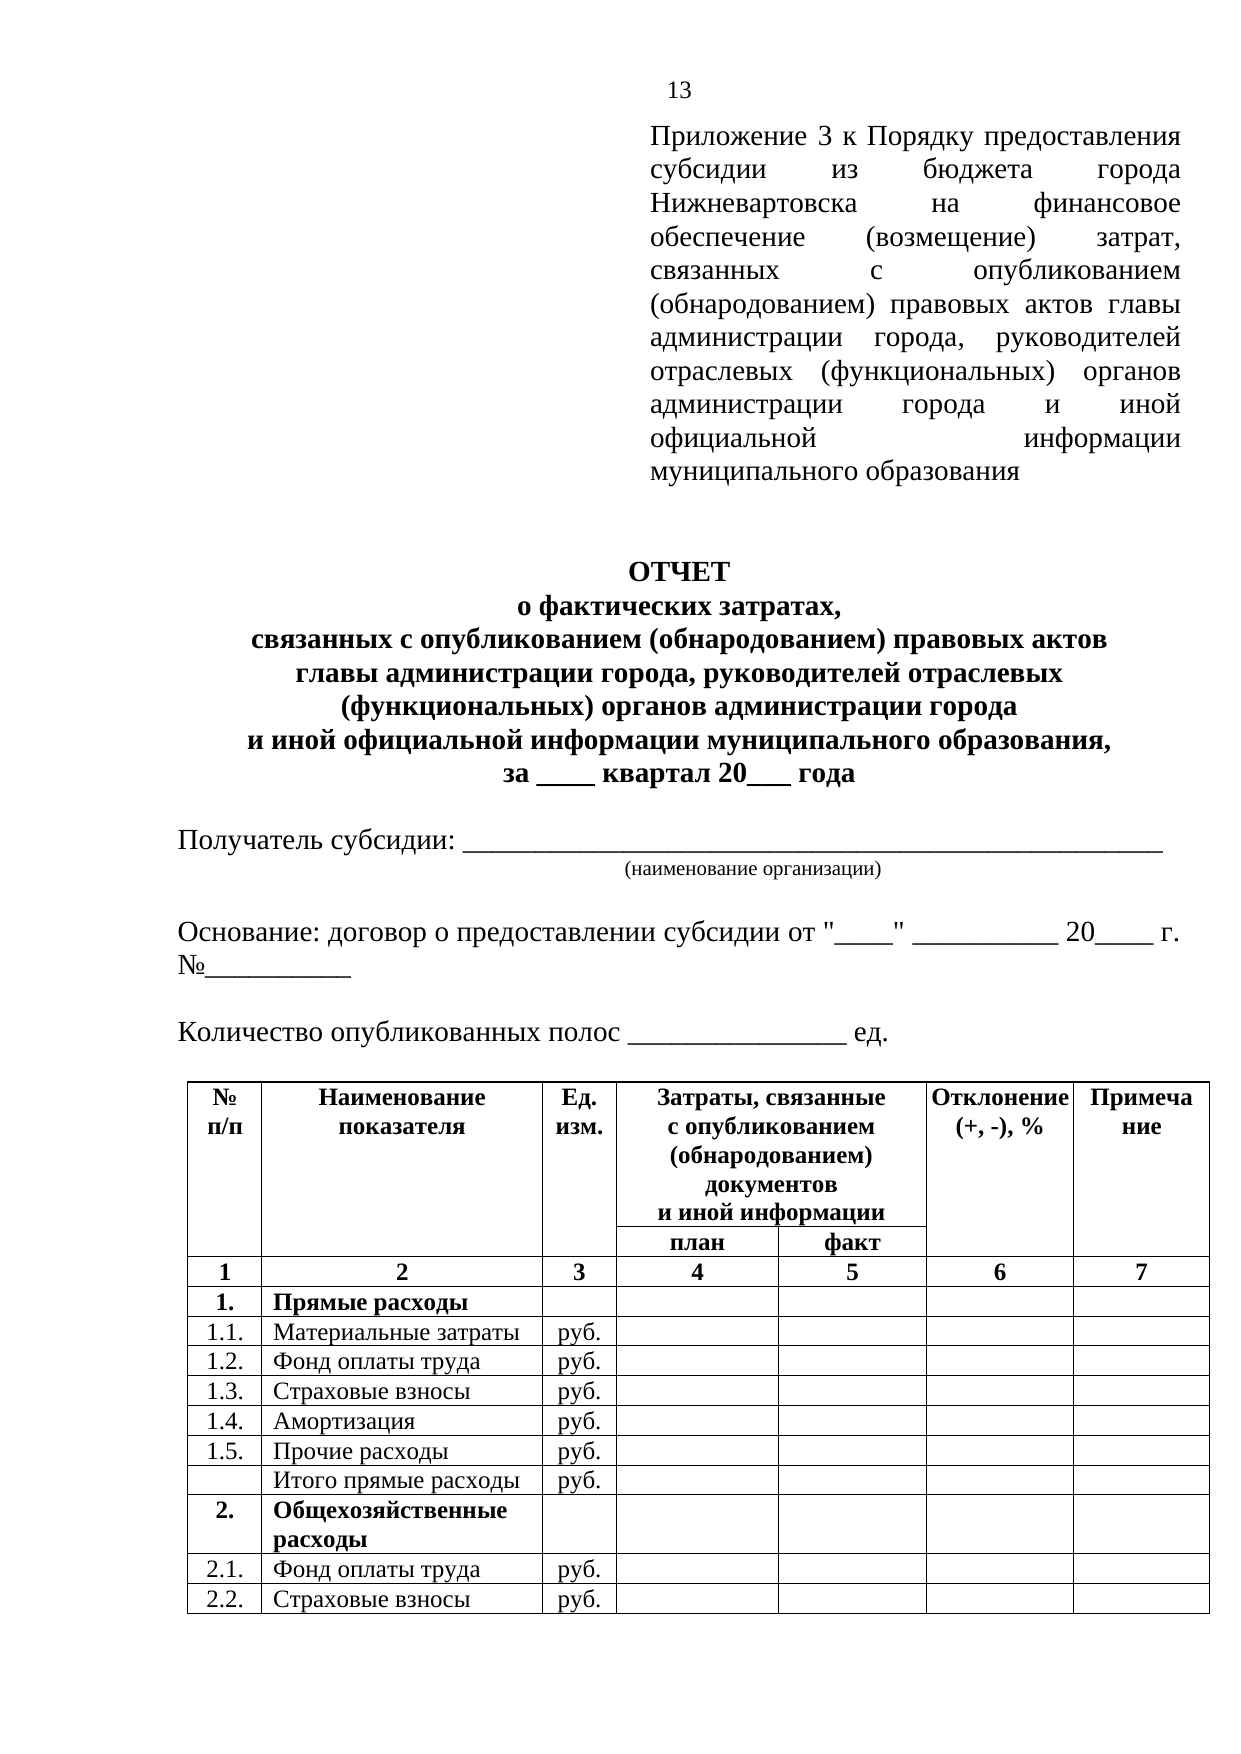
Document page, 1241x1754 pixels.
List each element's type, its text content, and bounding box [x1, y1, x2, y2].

table_cell план [617, 1227, 778, 1256]
table_cell [617, 1317, 778, 1345]
table_cell [779, 1287, 926, 1316]
table_cell [617, 1554, 778, 1583]
table_cell [617, 1495, 778, 1553]
table_cell Амортизация [262, 1406, 542, 1435]
table_header Отклонение (+, -), % [927, 1083, 1073, 1256]
table_cell [779, 1584, 926, 1612]
table_cell Фонд оплаты труда [262, 1554, 542, 1583]
table_cell [927, 1554, 1073, 1583]
table_cell руб. [543, 1466, 616, 1494]
table_cell 3 [543, 1257, 616, 1286]
table_cell [1074, 1495, 1209, 1553]
table_cell руб. [543, 1584, 616, 1612]
table_cell 1.2. [188, 1346, 261, 1375]
table_cell [617, 1376, 778, 1405]
table_cell [617, 1406, 778, 1435]
table_header № п/п [188, 1083, 261, 1256]
table_header Наименование показателя [262, 1083, 542, 1256]
table_cell [1074, 1376, 1209, 1405]
table_cell [779, 1317, 926, 1345]
table_cell руб. [543, 1317, 616, 1345]
table_cell 1.4. [188, 1406, 261, 1435]
table_cell [927, 1346, 1073, 1375]
table_cell руб. [543, 1436, 616, 1464]
table_cell [617, 1346, 778, 1375]
table_cell Материальные затраты [262, 1317, 542, 1345]
table_cell [1074, 1406, 1209, 1435]
table_cell [927, 1436, 1073, 1464]
table_cell [617, 1584, 778, 1612]
table_cell Страховые взносы [262, 1376, 542, 1405]
table_cell [779, 1466, 926, 1494]
text (наименование организации) [251, 856, 1181, 880]
table_cell 7 [1074, 1257, 1209, 1286]
table_cell [543, 1287, 616, 1316]
table_cell [779, 1495, 926, 1553]
text Количество опубликованных полос _______________ ед. [177, 1014, 1181, 1048]
table_cell [779, 1406, 926, 1435]
table_cell 2.1. [188, 1554, 261, 1583]
table_cell руб. [543, 1406, 616, 1435]
table_cell Фонд оплаты труда [262, 1346, 542, 1375]
text связанных с опубликованием (обнародованием) правовых актов [177, 621, 1181, 655]
table_cell Страховые взносы [262, 1584, 542, 1612]
table_cell [1074, 1287, 1209, 1316]
text за ____ квартал 20___ года [177, 755, 1181, 789]
table_cell 1.3. [188, 1376, 261, 1405]
table_cell 5 [779, 1257, 926, 1286]
table_header Затраты, связанные с опубликованием (обнародованием) документов и иной информации [617, 1083, 926, 1226]
table_cell [1074, 1584, 1209, 1612]
text Основание: договор о предоставлении субсидии от "____" __________ 20____ г. №__________ [177, 914, 1181, 981]
table_cell руб. [543, 1346, 616, 1375]
table_cell 2. [188, 1495, 261, 1553]
table_cell [1074, 1436, 1209, 1464]
table_cell [927, 1584, 1073, 1612]
table_cell 1 [188, 1257, 261, 1286]
table_cell руб. [543, 1554, 616, 1583]
table_cell [1074, 1466, 1209, 1494]
table_cell Прочие расходы [262, 1436, 542, 1464]
table_cell факт [779, 1227, 926, 1256]
table_cell [543, 1495, 616, 1553]
table_cell [1074, 1346, 1209, 1375]
text Получатель субсидии: ________________________________________________ [177, 822, 1181, 856]
table_cell Общехозяйственные расходы [262, 1495, 542, 1553]
table_cell 2 [262, 1257, 542, 1286]
table_cell Итого прямые расходы [262, 1466, 542, 1494]
table_cell [927, 1406, 1073, 1435]
text ОТЧЕТ [177, 554, 1181, 588]
text главы администрации города, руководителей отраслевых [177, 655, 1181, 688]
table_cell 4 [617, 1257, 778, 1286]
table_cell [927, 1495, 1073, 1553]
table_cell [779, 1346, 926, 1375]
table_cell [927, 1376, 1073, 1405]
table_cell [779, 1554, 926, 1583]
table_cell Прямые расходы [262, 1287, 542, 1316]
table_cell [617, 1436, 778, 1464]
table_cell [779, 1436, 926, 1464]
table_header Ед. изм. [543, 1083, 616, 1256]
table_cell [1074, 1317, 1209, 1345]
text (функциональных) органов администрации города [177, 688, 1181, 722]
table_cell 1. [188, 1287, 261, 1316]
table_cell [927, 1287, 1073, 1316]
text Приложение 3 к Порядку предоставления субсидии из бюджета города Нижневартовска на финансовое обеспечение (возмещение) затрат, связанных с опубликованием (обнародованием) правовых актов главы администрации города, руководителей отраслевых (функциональных) органов администрации города и иной официальной информации муниципального образования [650, 118, 1181, 487]
text и иной официальной информации муниципального образования, [177, 722, 1181, 755]
table_cell [1074, 1554, 1209, 1583]
table_cell 1.1. [188, 1317, 261, 1345]
table_cell 6 [927, 1257, 1073, 1286]
table_cell [927, 1466, 1073, 1494]
table_header Примечание [1074, 1083, 1209, 1256]
table_cell 2.2. [188, 1584, 261, 1612]
table_cell 1.5. [188, 1436, 261, 1464]
table_cell [617, 1466, 778, 1494]
table_cell [617, 1287, 778, 1316]
table_cell руб. [543, 1376, 616, 1405]
table_cell [188, 1466, 261, 1494]
table_cell [779, 1376, 926, 1405]
text о фактических затратах, [177, 588, 1181, 621]
table_cell [927, 1317, 1073, 1345]
